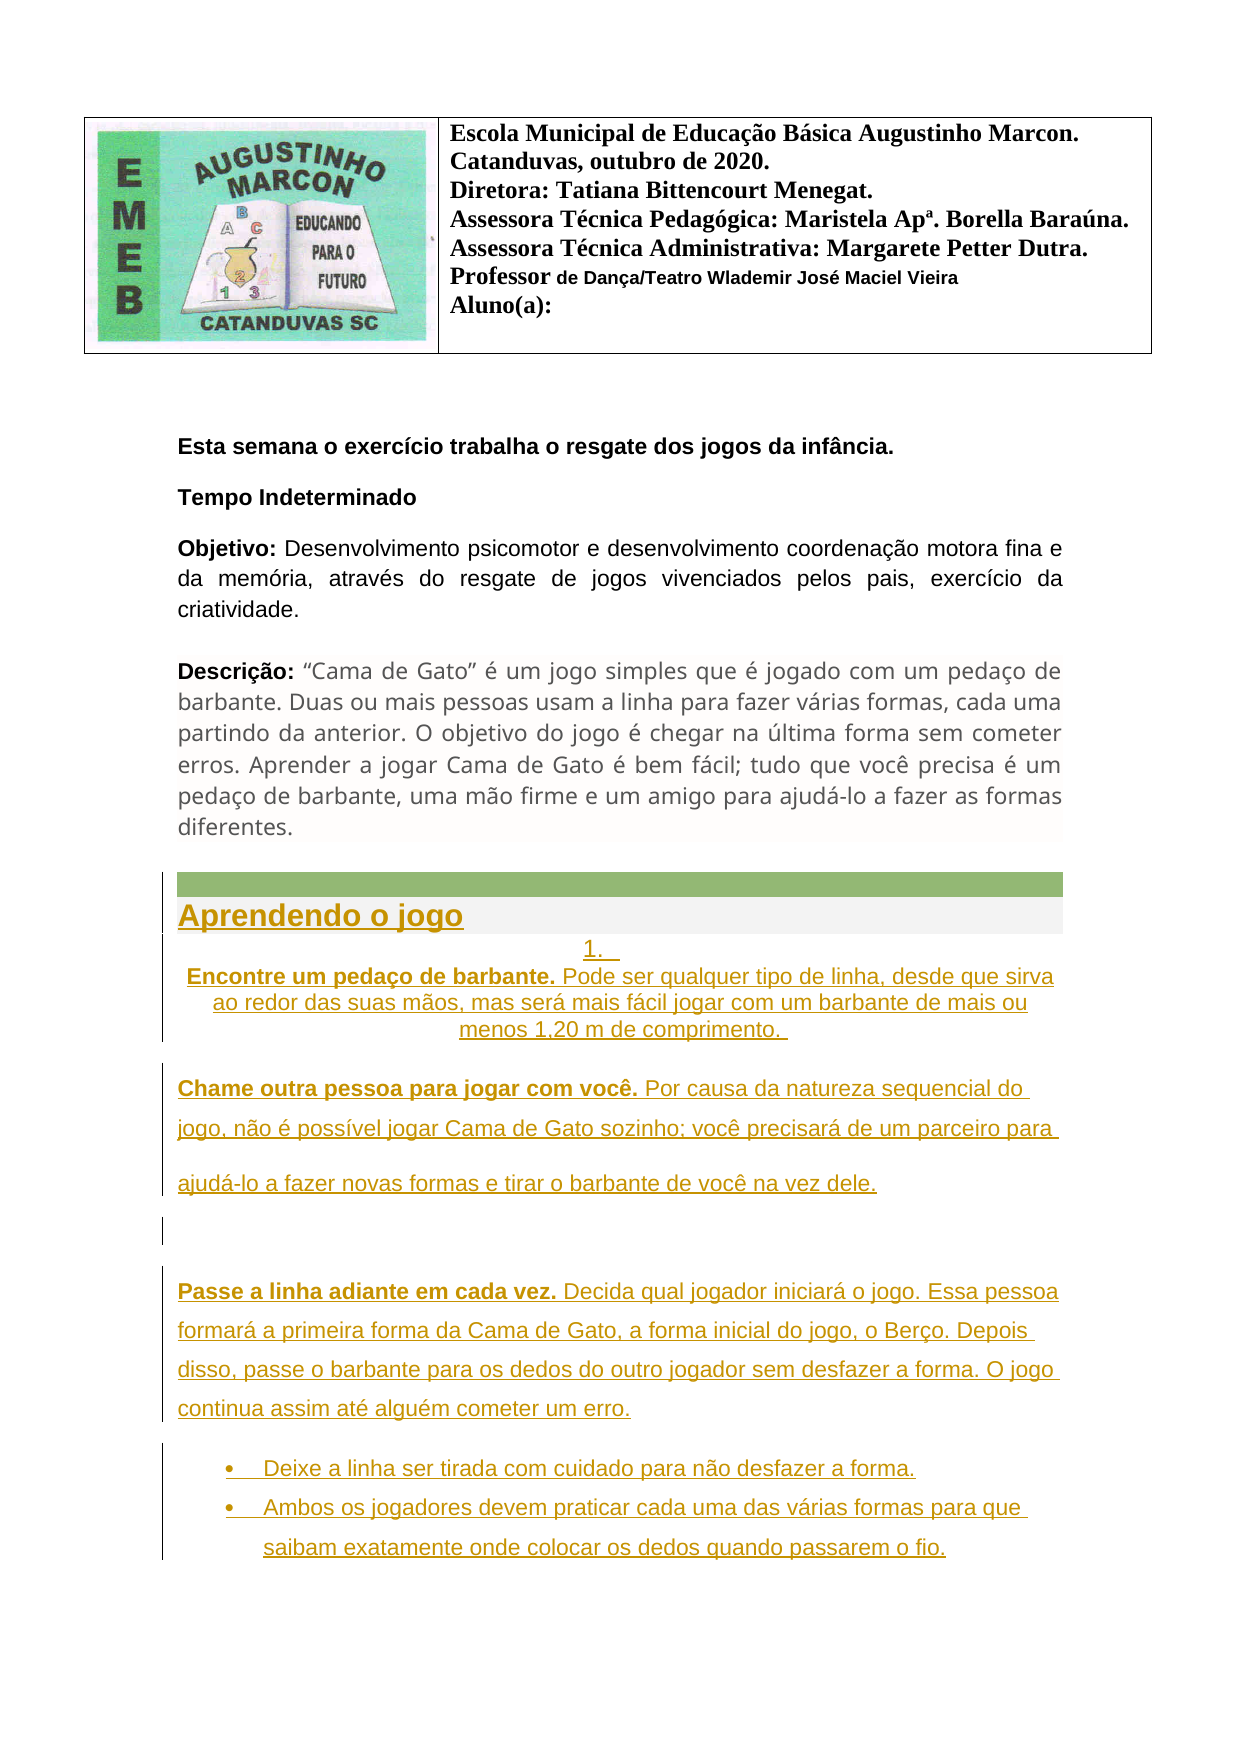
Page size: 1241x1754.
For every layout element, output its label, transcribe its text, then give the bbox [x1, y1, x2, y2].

table_header [85, 118, 438, 353]
text Objetivo: Desenvolvimento psicomotor e desenvolvimento coordenação motora fina e da memória, através do resgate de jogos vivenciados pelos pais, exercício da criatividade. [177, 535, 1063, 622]
text Esta semana o exercício trabalha o resgate dos jogos da infância. [177, 433, 1063, 459]
picture [85, 122, 436, 349]
text Tempo Indeterminado [177, 484, 1063, 510]
text Descrição: “Cama de Gato” é um jogo simples que é jogado com um pedaço de barbante. Duas ou mais pessoas usam a linha para fazer várias formas, cada uma partindo da anterior. O objetivo do jogo é chegar na última forma sem cometer erros. Aprender a jogar Cama de Gato é bem fácil; tudo que você precisa é um pedaço de barbante, uma mão firme e um amigo para ajudá-lo a fazer as formas diferentes. [177, 655, 1063, 842]
table_header Escola Municipal de Educação Básica Augustinho Marcon. Catanduvas, outubro de 2020. Diretora: Tatiana Bittencourt Menegat. Assessora Técnica Pedagógica: Maristela Apª. Borella Baraúna. Assessora Técnica Administrativa: Margarete Petter Dutra. Professor de Dança/Teatro Wlademir José Maciel Vieira Aluno(a): [439, 118, 1151, 353]
